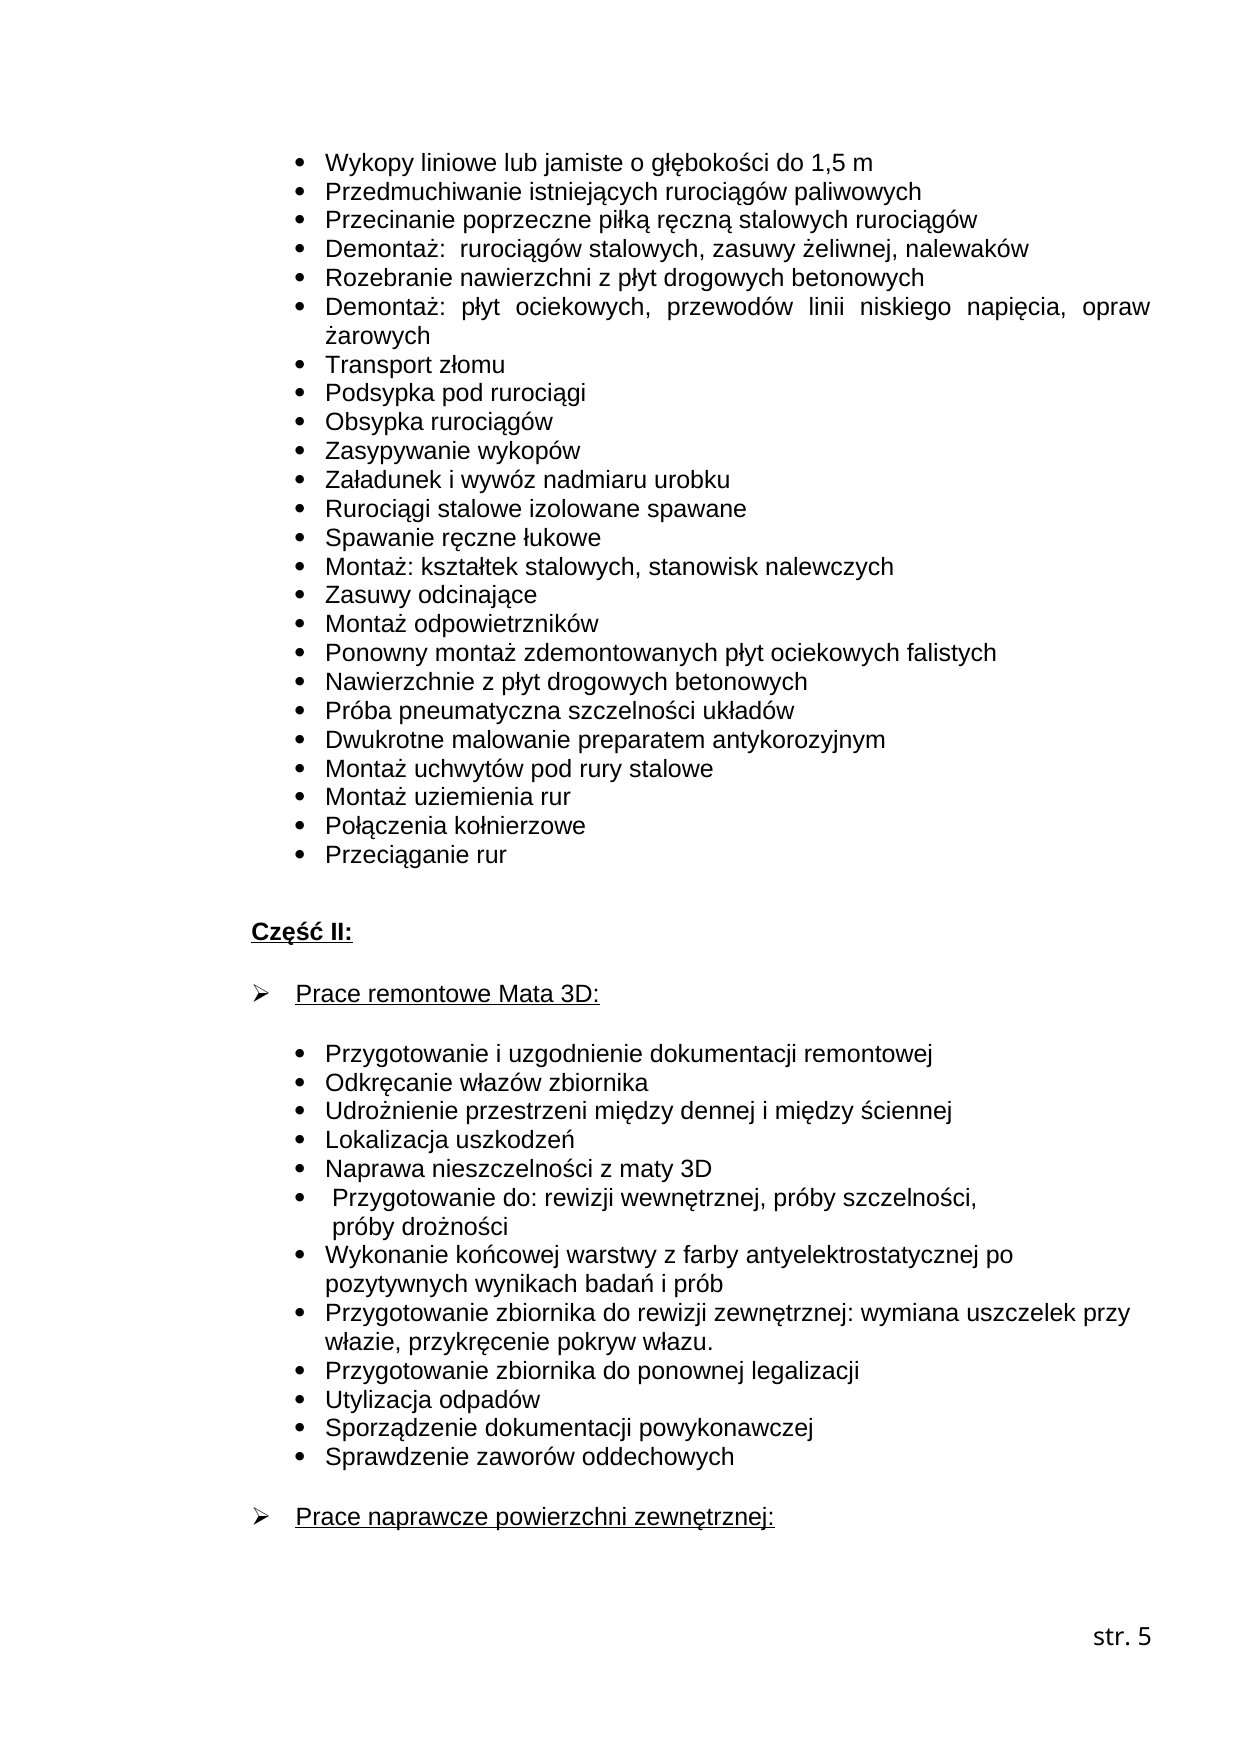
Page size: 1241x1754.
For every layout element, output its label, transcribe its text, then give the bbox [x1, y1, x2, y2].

list Odkręcanie włazów zbiornika [295, 1067, 1152, 1096]
list Montaż odpowietrzników [295, 609, 1152, 638]
list Zasuwy odcinające [295, 580, 1152, 609]
list Dwukrotne malowanie preparatem antykorozyjnym [295, 725, 1152, 753]
list Rozebranie nawierzchni z płyt drogowych betonowych [295, 263, 1152, 292]
list Transport złomu [295, 349, 1152, 378]
list Spawanie ręczne łukowe [295, 523, 1152, 552]
list Montaż uchwytów pod rury stalowe [295, 753, 1152, 782]
list Przeciąganie rur [295, 840, 1152, 869]
list Ponowny montaż zdemontowanych płyt ociekowych falistych [295, 638, 1152, 667]
list Demontaż: płyt ociekowych, przewodów linii niskiego napięcia, opraw żarowych [295, 292, 1152, 349]
list Nawierzchnie z płyt drogowych betonowych [295, 667, 1152, 696]
list Część II: [207, 917, 1152, 945]
list Przedmuchiwanie istniejących rurociągów paliwowych [295, 177, 1152, 205]
list Montaż uziemienia rur [295, 782, 1152, 811]
list Załadunek i wywóz nadmiaru urobku [295, 465, 1152, 494]
list Montaż: kształtek stalowych, stanowisk nalewczych [295, 552, 1152, 580]
list Prace remontowe Mata 3D: [251, 979, 1152, 1008]
list Przygotowanie do: rewizji wewnętrznej, próby szczelności, próby drożności [295, 1183, 1152, 1241]
list Lokalizacja uszkodzeń [295, 1125, 1152, 1154]
list Przecinanie poprzeczne piłką ręczną stalowych rurociągów [295, 205, 1152, 234]
list Sprawdzenie zaworów oddechowych [295, 1442, 1152, 1471]
list Rurociągi stalowe izolowane spawane [295, 494, 1152, 523]
list Demontaż: rurociągów stalowych, zasuwy żeliwnej, nalewaków [295, 234, 1152, 263]
list Sporządzenie dokumentacji powykonawczej [295, 1413, 1152, 1442]
list Wykonanie końcowej warstwy z farby antyelektrostatycznej po pozytywnych wynikach badań i prób [295, 1241, 1152, 1298]
list Obsypka rurociągów [295, 407, 1152, 436]
list Przygotowanie zbiornika do rewizji zewnętrznej: wymiana uszczelek przy włazie, przykręcenie pokryw włazu. [295, 1298, 1152, 1356]
list Próba pneumatyczna szczelności układów [295, 696, 1152, 725]
list Przygotowanie i uzgodnienie dokumentacji remontowej [295, 1039, 1152, 1067]
list Wykopy liniowe lub jamiste o głębokości do 1,5 m [295, 148, 1152, 177]
list Utylizacja odpadów [295, 1384, 1152, 1413]
list Podsypka pod rurociągi [295, 378, 1152, 407]
list Zasypywanie wykopów [295, 436, 1152, 465]
list Udrożnienie przestrzeni między dennej i między ściennej [295, 1096, 1152, 1125]
list Przygotowanie zbiornika do ponownej legalizacji [295, 1356, 1152, 1384]
list Naprawa nieszczelności z maty 3D [295, 1154, 1152, 1183]
list Połączenia kołnierzowe [295, 811, 1152, 840]
list Prace naprawcze powierzchni zewnętrznej: [251, 1502, 1152, 1531]
